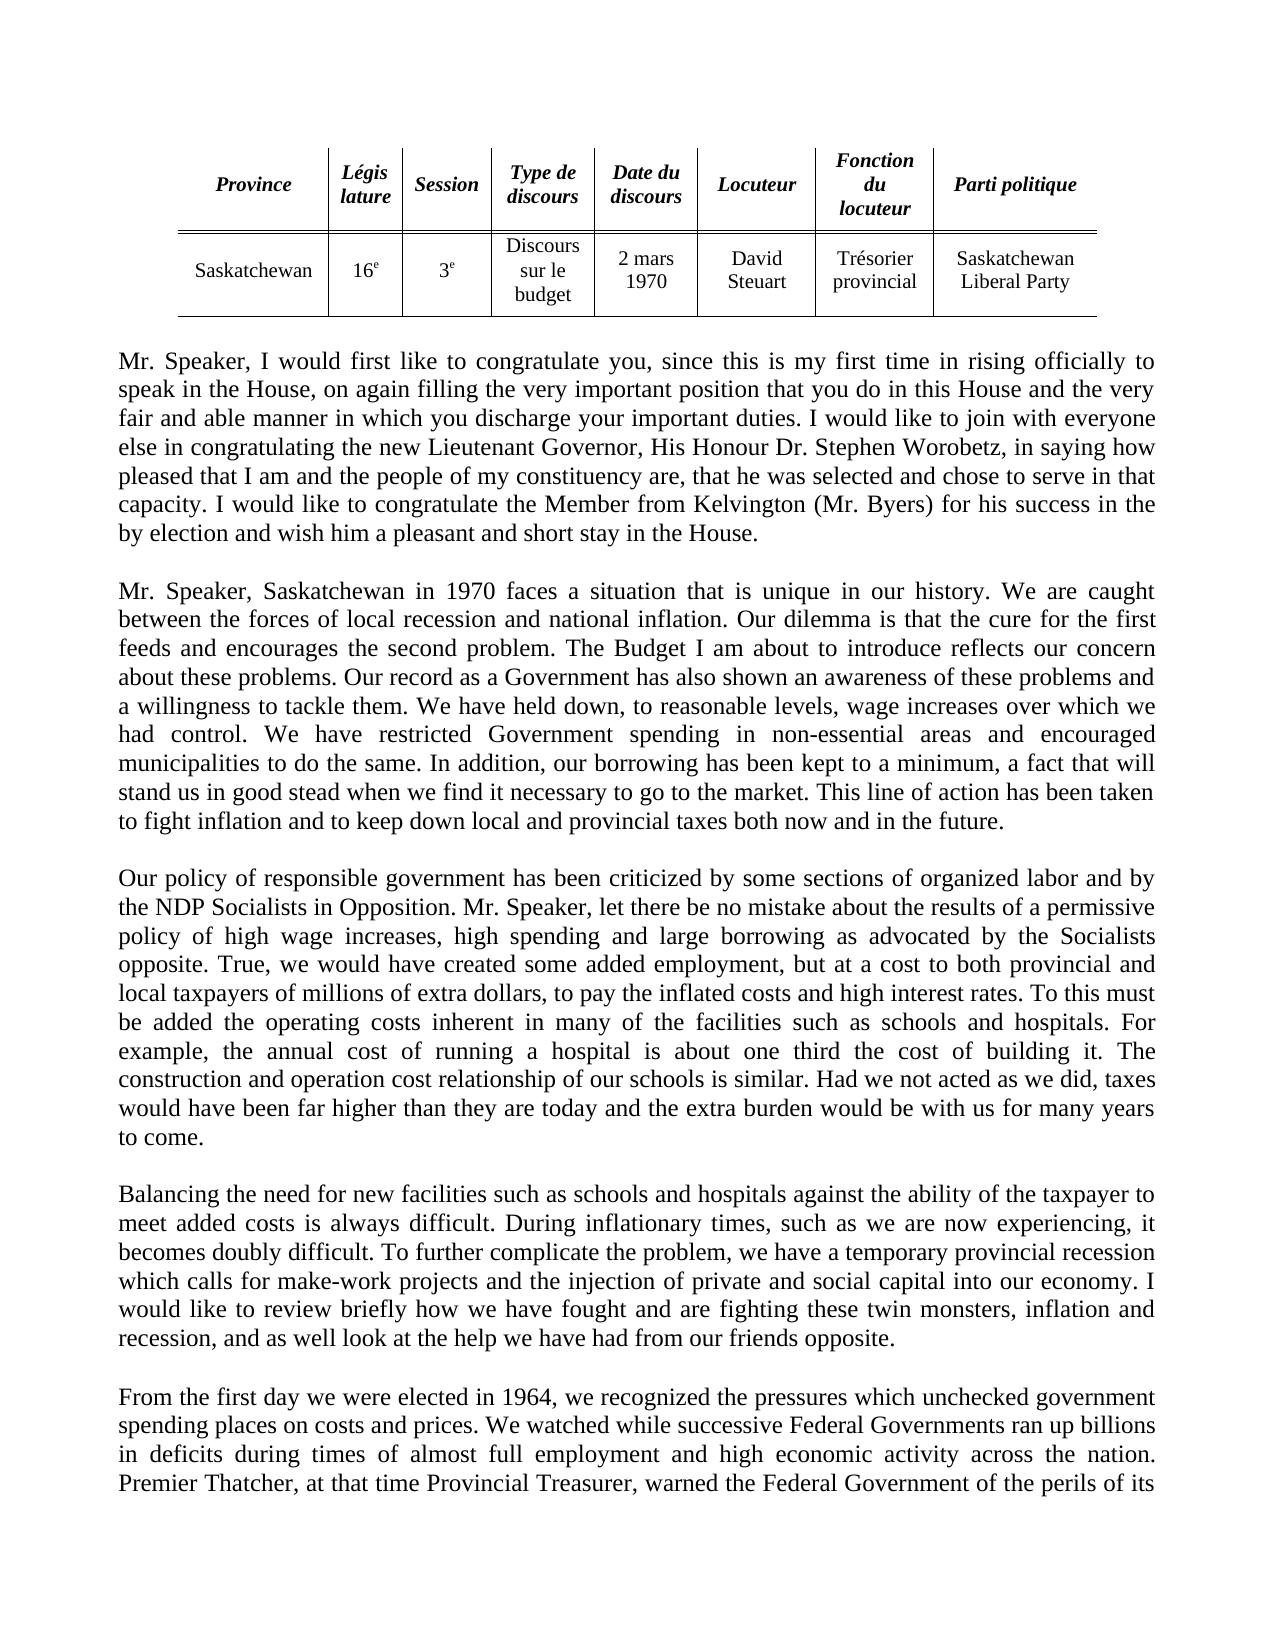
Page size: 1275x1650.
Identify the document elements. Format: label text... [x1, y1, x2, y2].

table_header Législature [329, 148, 402, 230]
text Balancing the need for new facilities such as schools and hospitals against the ability of the taxpayer to meet added costs is always difficult. During inflationary times, such as we are now experiencing, it becomes doubly difficult. To further complicate the problem, we have a temporary provincial recession which calls for make-work projects and the injection of private and social capital into our economy. I would like to review briefly how we have fought and are fighting these twin monsters, inflation and recession, and as well look at the help we have had from our friends opposite. [118, 1179, 1157, 1352]
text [118, 1382, 1157, 1497]
table_cell Trésorier provincial [816, 234, 933, 316]
table_header Date du discours [595, 148, 697, 230]
text Mr. Speaker, Saskatchewan in 1970 faces a situation that is unique in our history. We are caught between the forces of local recession and national inflation. Our dilemma is that the cure for the first feeds and encourages the second problem. The Budget I am about to introduce reflects our concern about these problems. Our record as a Government has also shown an awareness of these problems and a willingness to tackle them. We have held down, to reasonable levels, wage increases over which we had control. We have restricted Government spending in non-essential areas and encouraged municipalities to do the same. In addition, our borrowing has been kept to a minimum, a fact that will stand us in good stead when we find it necessary to go to the market. This line of action has been taken to fight inflation and to keep down local and provincial taxes both now and in the future. [118, 576, 1157, 834]
table_header Fonction du locuteur [816, 148, 933, 230]
table_cell David Steuart [698, 234, 815, 316]
table_header Session [403, 148, 491, 230]
table_cell 16e [329, 234, 402, 316]
table_cell Discours sur le budget [492, 234, 594, 316]
table_cell Saskatchewan Liberal Party [934, 234, 1097, 316]
table_cell 3e [403, 234, 491, 316]
table_header Province [178, 148, 328, 230]
table_cell Saskatchewan [178, 234, 328, 316]
text Our policy of responsible government has been criticized by some sections of organized labor and by the NDP Socialists in Opposition. Mr. Speaker, let there be no mistake about the results of a permissive policy of high wage increases, high spending and large borrowing as advocated by the Socialists opposite. True, we would have created some added employment, but at a cost to both provincial and local taxpayers of millions of extra dollars, to pay the inflated costs and high interest rates. To this must be added the operating costs inherent in many of the facilities such as schools and hospitals. For example, the annual cost of running a hospital is about one third the cost of building it. The construction and operation cost relationship of our schools is similar. Had we not acted as we did, taxes would have been far higher than they are today and the extra burden would be with us for many years to come. [118, 863, 1157, 1151]
table_cell 2 mars 1970 [595, 234, 697, 316]
table_header Type de discours [492, 148, 594, 230]
table_header Locuteur [698, 148, 815, 230]
table_header Parti politique [934, 148, 1097, 230]
text Mr. Speaker, I would first like to congratulate you, since this is my first time in rising officially to speak in the House, on again filling the very important position that you do in this House and the very fair and able manner in which you discharge your important duties. I would like to join with everyone else in congratulating the new Lieutenant Governor, His Honour Dr. Stephen Worobetz, in saying how pleased that I am and the people of my constituency are, that he was selected and chose to serve in that capacity. I would like to congratulate the Member from Kelvington (Mr. Byers) for his success in the by election and wish him a pleasant and short stay in the House. [118, 346, 1157, 547]
